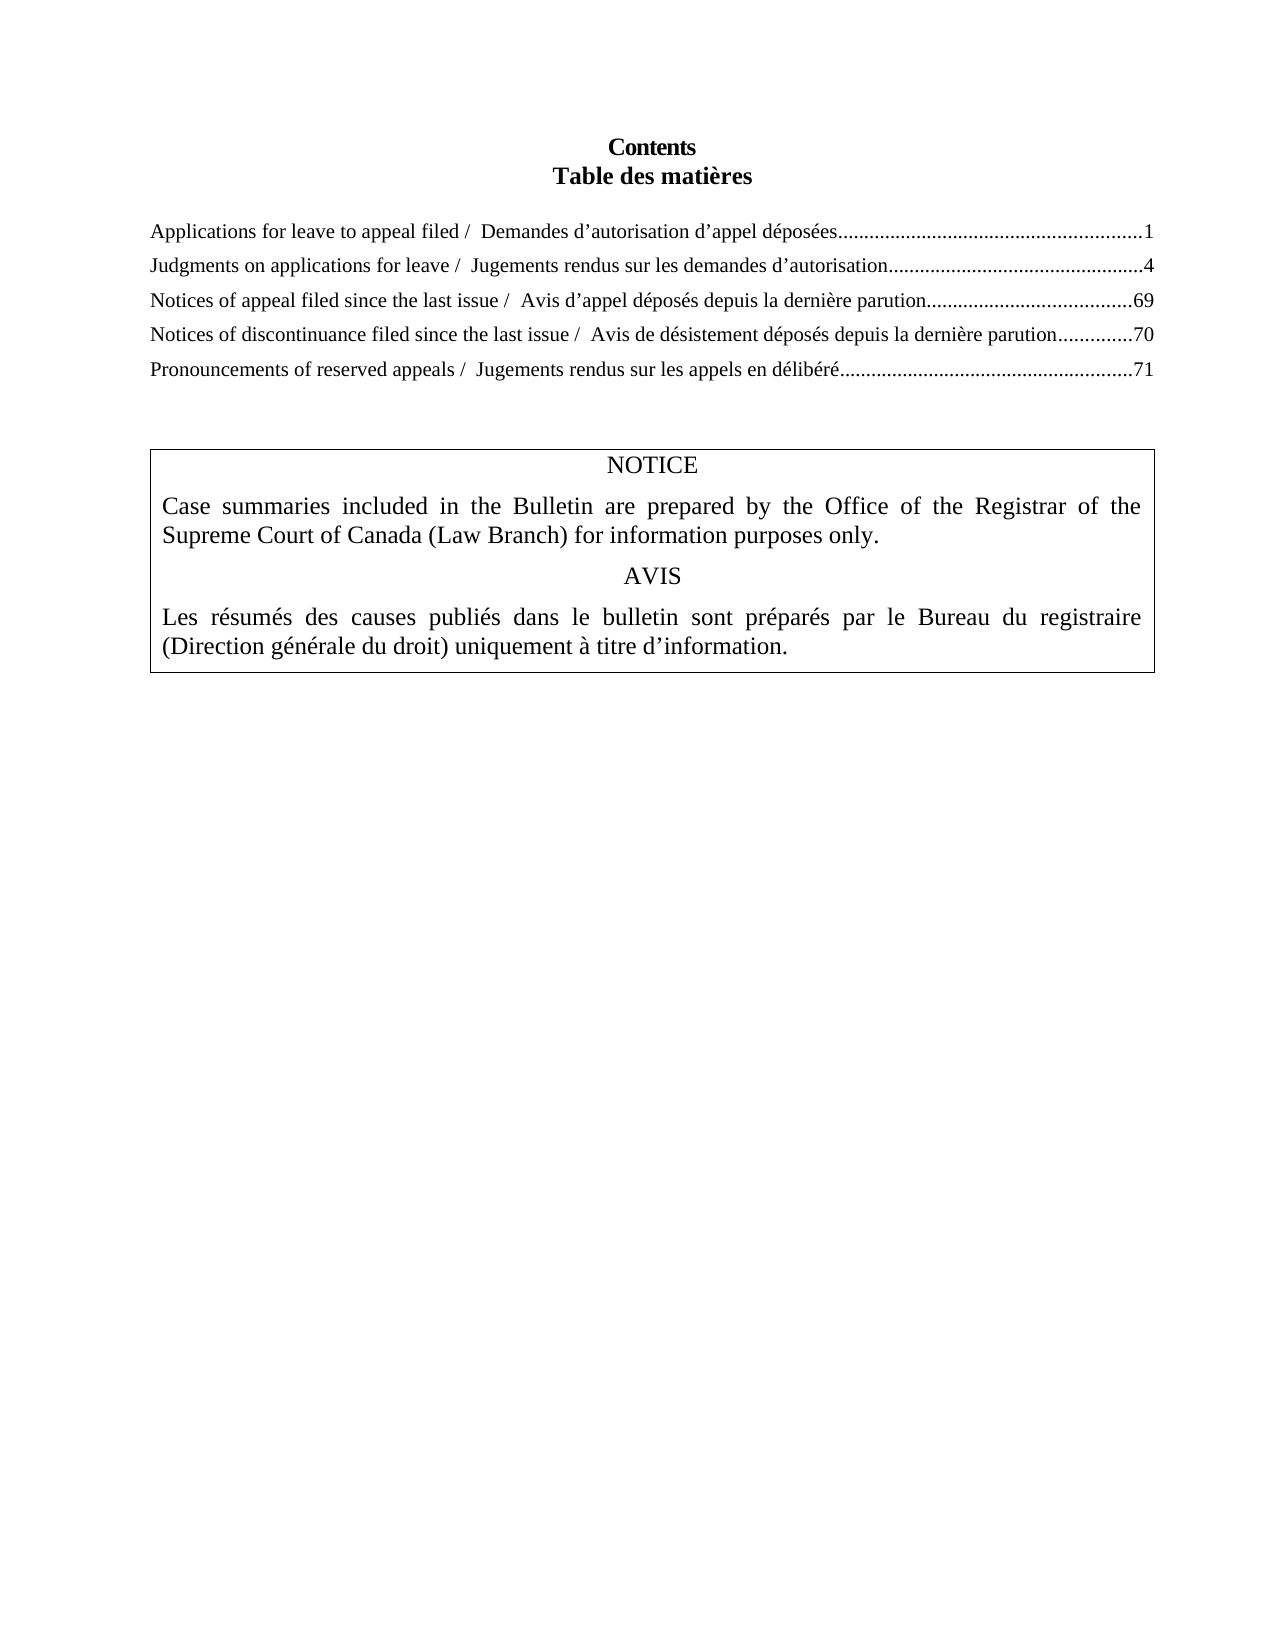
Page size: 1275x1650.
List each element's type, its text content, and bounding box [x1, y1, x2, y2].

table_header NOTICE Case summaries included in the Bulletin are prepared by the Office of the Registrar of the Supreme Court of Canada (Law Branch) for information purposes only. AVIS Les résumés des causes publiés dans le bulletin sont préparés par le Bureau du registraire (Direction générale du droit) uniquement à titre d’information. [151, 450, 1154, 672]
